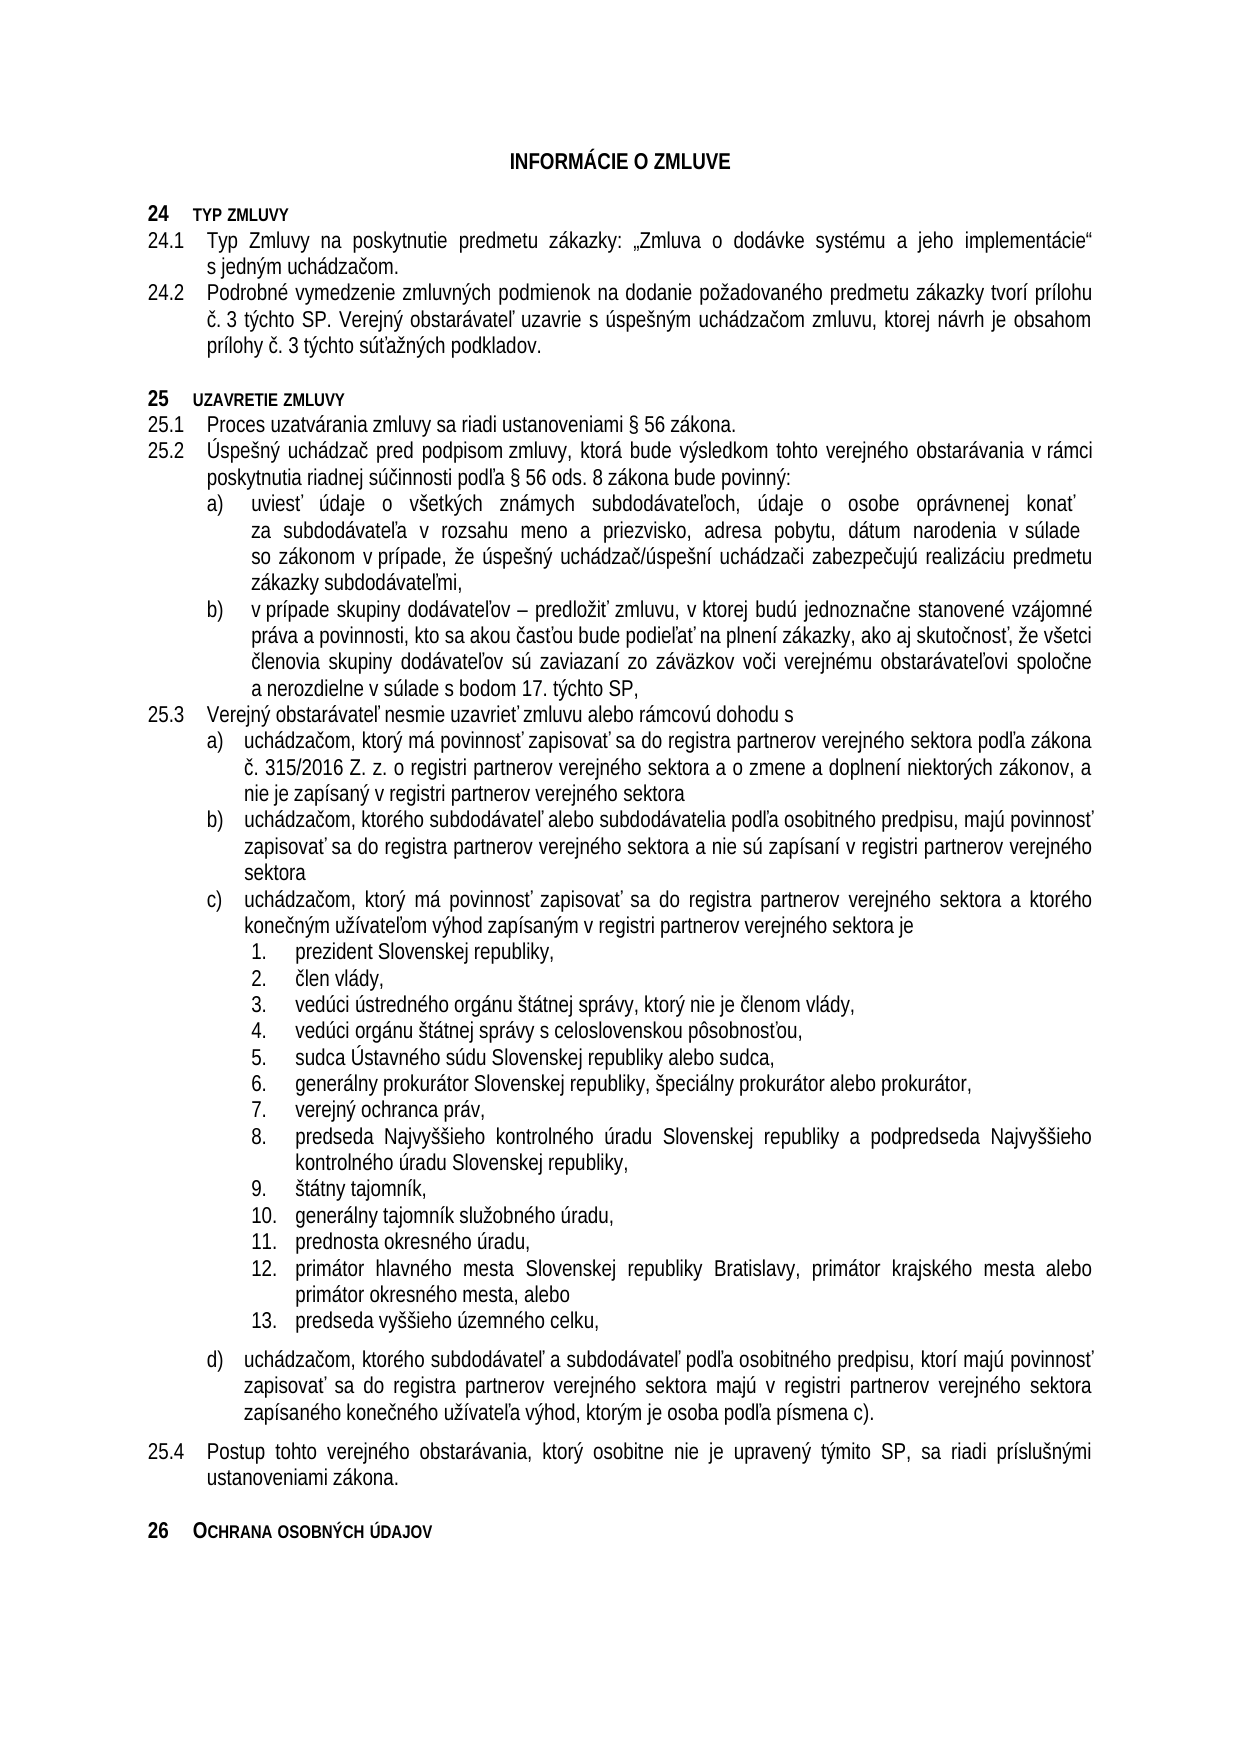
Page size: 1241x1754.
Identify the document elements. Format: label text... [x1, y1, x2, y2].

list Verejný obstarávateľ nesmie uzavrieť zmluvu alebo rámcovú dohodu s [148, 701, 1093, 727]
list uchádzačom, ktorý má povinnosť zapisovať sa do registra partnerov verejného sektora a ktorého konečným užívateľom výhod zapísaným v registri partnerov verejného sektora je [207, 886, 1093, 938]
list Typ Zmluvy na poskytnutie predmetu zákazky: „Zmluva o dodávke systému a jeho implementácie“ s jedným uchádzačom. [148, 227, 1093, 279]
text 9. štátny tajomník, [251, 1175, 1093, 1202]
text 7. verejný ochranca práv, [251, 1096, 1093, 1123]
list uchádzačom, ktorého subdodávateľ a subdodávateľ podľa osobitného predpisu, ktorí majú povinnosť zapisovať sa do registra partnerov verejného sektora majú v registri partnerov verejného sektora zapísaného konečného užívateľa výhod, ktorým je osoba podľa písmena c). [207, 1346, 1093, 1425]
text 1. prezident Slovenskej republiky, [251, 938, 1093, 964]
subtitle uzavretie zmluvy [148, 385, 1093, 411]
list Proces uzatvárania zmluvy sa riadi ustanoveniami § 56 zákona. [148, 411, 1093, 437]
list Postup tohto verejného obstarávania, ktorý osobitne nie je upravený týmito SP, sa riadi príslušnými ustanoveniami zákona. [148, 1438, 1093, 1490]
text 11. prednosta okresného úradu, [251, 1228, 1093, 1254]
text 2. člen vlády, [251, 964, 1093, 991]
list uviesť údaje o všetkých známych subdodávateľoch, údaje o osobe oprávnenej konať za subdodávateľa v rozsahu meno a priezvisko, adresa pobytu, dátum narodenia v súlade so zákonom v prípade, že úspešný uchádzač/úspešní uchádzači zabezpečujú realizáciu predmetu zákazky subdodávateľmi, [207, 490, 1093, 596]
subtitle Ochrana osobných údajov [148, 1517, 1093, 1543]
list Podrobné vymedzenie zmluvných podmienok na dodanie požadovaného predmetu zákazky tvorí prílohu č. 3 týchto SP. Verejný obstarávateľ uzavrie s úspešným uchádzačom zmluvu, ktorej návrh je obsahom prílohy č. 3 týchto súťažných podkladov. [148, 279, 1093, 358]
list uchádzačom, ktorého subdodávateľ alebo subdodávatelia podľa osobitného predpisu, majú povinnosť zapisovať sa do registra partnerov verejného sektora a nie sú zapísaní v registri partnerov verejného sektora [207, 806, 1093, 886]
text 8. predseda Najvyššieho kontrolného úradu Slovenskej republiky a podpredseda Najvyššieho kontrolného úradu Slovenskej republiky, [251, 1123, 1093, 1175]
text 6. generálny prokurátor Slovenskej republiky, špeciálny prokurátor alebo prokurátor, [251, 1070, 1093, 1096]
text 4. vedúci orgánu štátnej správy s celoslovenskou pôsobnosťou, [251, 1017, 1093, 1044]
text 5. sudca Ústavného súdu Slovenskej republiky alebo sudca, [251, 1044, 1093, 1070]
list Úspešný uchádzač pred podpisom zmluvy, ktorá bude výsledkom tohto verejného obstarávania v rámci poskytnutia riadnej súčinnosti podľa § 56 ods. 8 zákona bude povinný: [148, 437, 1093, 490]
text 12. primátor hlavného mesta Slovenskej republiky Bratislavy, primátor krajského mesta alebo primátor okresného mesta, alebo [251, 1254, 1093, 1307]
list uchádzačom, ktorý má povinnosť zapisovať sa do registra partnerov verejného sektora podľa zákona č. 315/2016 Z. z. o registri partnerov verejného sektora a o zmene a doplnení niektorých zákonov, a nie je zapísaný v registri partnerov verejného sektora [207, 727, 1093, 806]
text INFORMÁCIE O ZMLUVE [148, 148, 1093, 174]
text 3. vedúci ústredného orgánu štátnej správy, ktorý nie je členom vlády, [251, 991, 1093, 1017]
text 10. generálny tajomník služobného úradu, [251, 1202, 1093, 1228]
subtitle typ zmluvy [148, 200, 1093, 227]
text 13. predseda vyššieho územného celku, [251, 1307, 1093, 1333]
list v prípade skupiny dodávateľov – predložiť zmluvu, v ktorej budú jednoznačne stanovené vzájomné práva a povinnosti, kto sa akou časťou bude podieľať na plnení zákazky, ako aj skutočnosť, že všetci členovia skupiny dodávateľov sú zaviazaní zo záväzkov voči verejnému obstarávateľovi spoločne a nerozdielne v súlade s bodom 17. týchto SP, [207, 596, 1093, 701]
